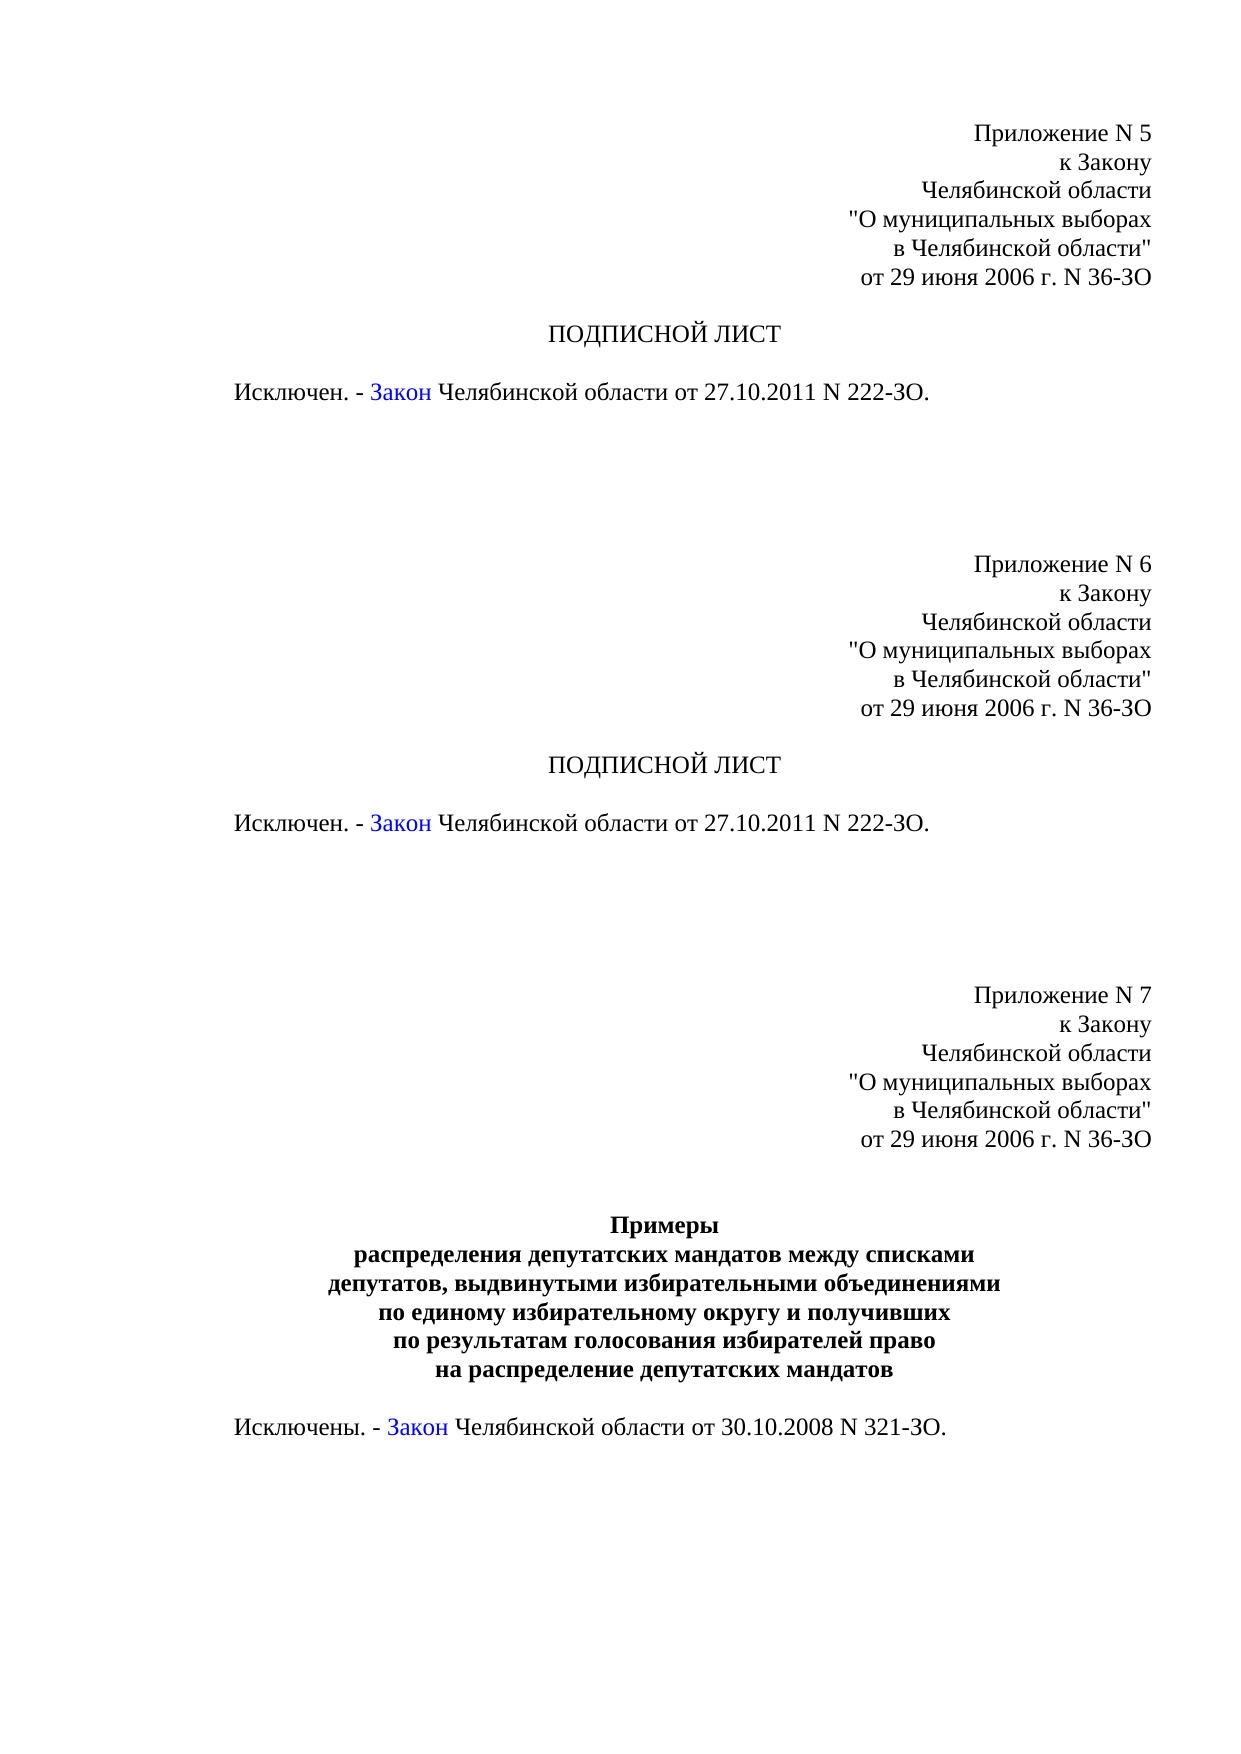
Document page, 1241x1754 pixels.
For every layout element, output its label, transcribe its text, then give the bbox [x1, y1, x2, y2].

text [177, 377, 1152, 406]
title распределения депутатских мандатов между списками [177, 1239, 1152, 1268]
text к Закону [177, 578, 1152, 607]
text Челябинской области [177, 607, 1152, 636]
title по результатам голосования избирателей право [177, 1326, 1152, 1354]
text Исключены. - Закон Челябинской области от 30.10.2008 N 321-ЗО. [177, 1412, 1152, 1441]
text Челябинской области [177, 176, 1152, 204]
text Приложение N 5 [177, 118, 1152, 147]
title по единому избирательному округу и получивших [177, 1297, 1152, 1326]
text в Челябинской области" [177, 233, 1152, 262]
text к Закону [177, 1009, 1152, 1038]
text "О муниципальных выборах [177, 1067, 1152, 1096]
text "О муниципальных выборах [177, 636, 1152, 664]
text от 29 июня 2006 г. N 36-ЗО [177, 262, 1152, 291]
text ПОДПИСНОЙ ЛИСТ [177, 751, 1152, 779]
text в Челябинской области" [177, 1096, 1152, 1124]
title депутатов, выдвинутыми избирательными объединениями [177, 1268, 1152, 1297]
text в Челябинской области" [177, 664, 1152, 693]
text от 29 июня 2006 г. N 36-ЗО [177, 693, 1152, 722]
text к Закону [177, 147, 1152, 176]
title Примеры [177, 1211, 1152, 1239]
title на распределение депутатских мандатов [177, 1354, 1152, 1383]
text Исключен. - Закон Челябинской области от 27.10.2011 N 222-ЗО. [177, 808, 1152, 837]
text от 29 июня 2006 г. N 36-ЗО [177, 1124, 1152, 1153]
text Челябинской области [177, 1038, 1152, 1067]
text Приложение N 6 [177, 549, 1152, 578]
text Приложение N 7 [177, 981, 1152, 1009]
text "О муниципальных выборах [177, 204, 1152, 233]
text ПОДПИСНОЙ ЛИСТ [177, 319, 1152, 348]
